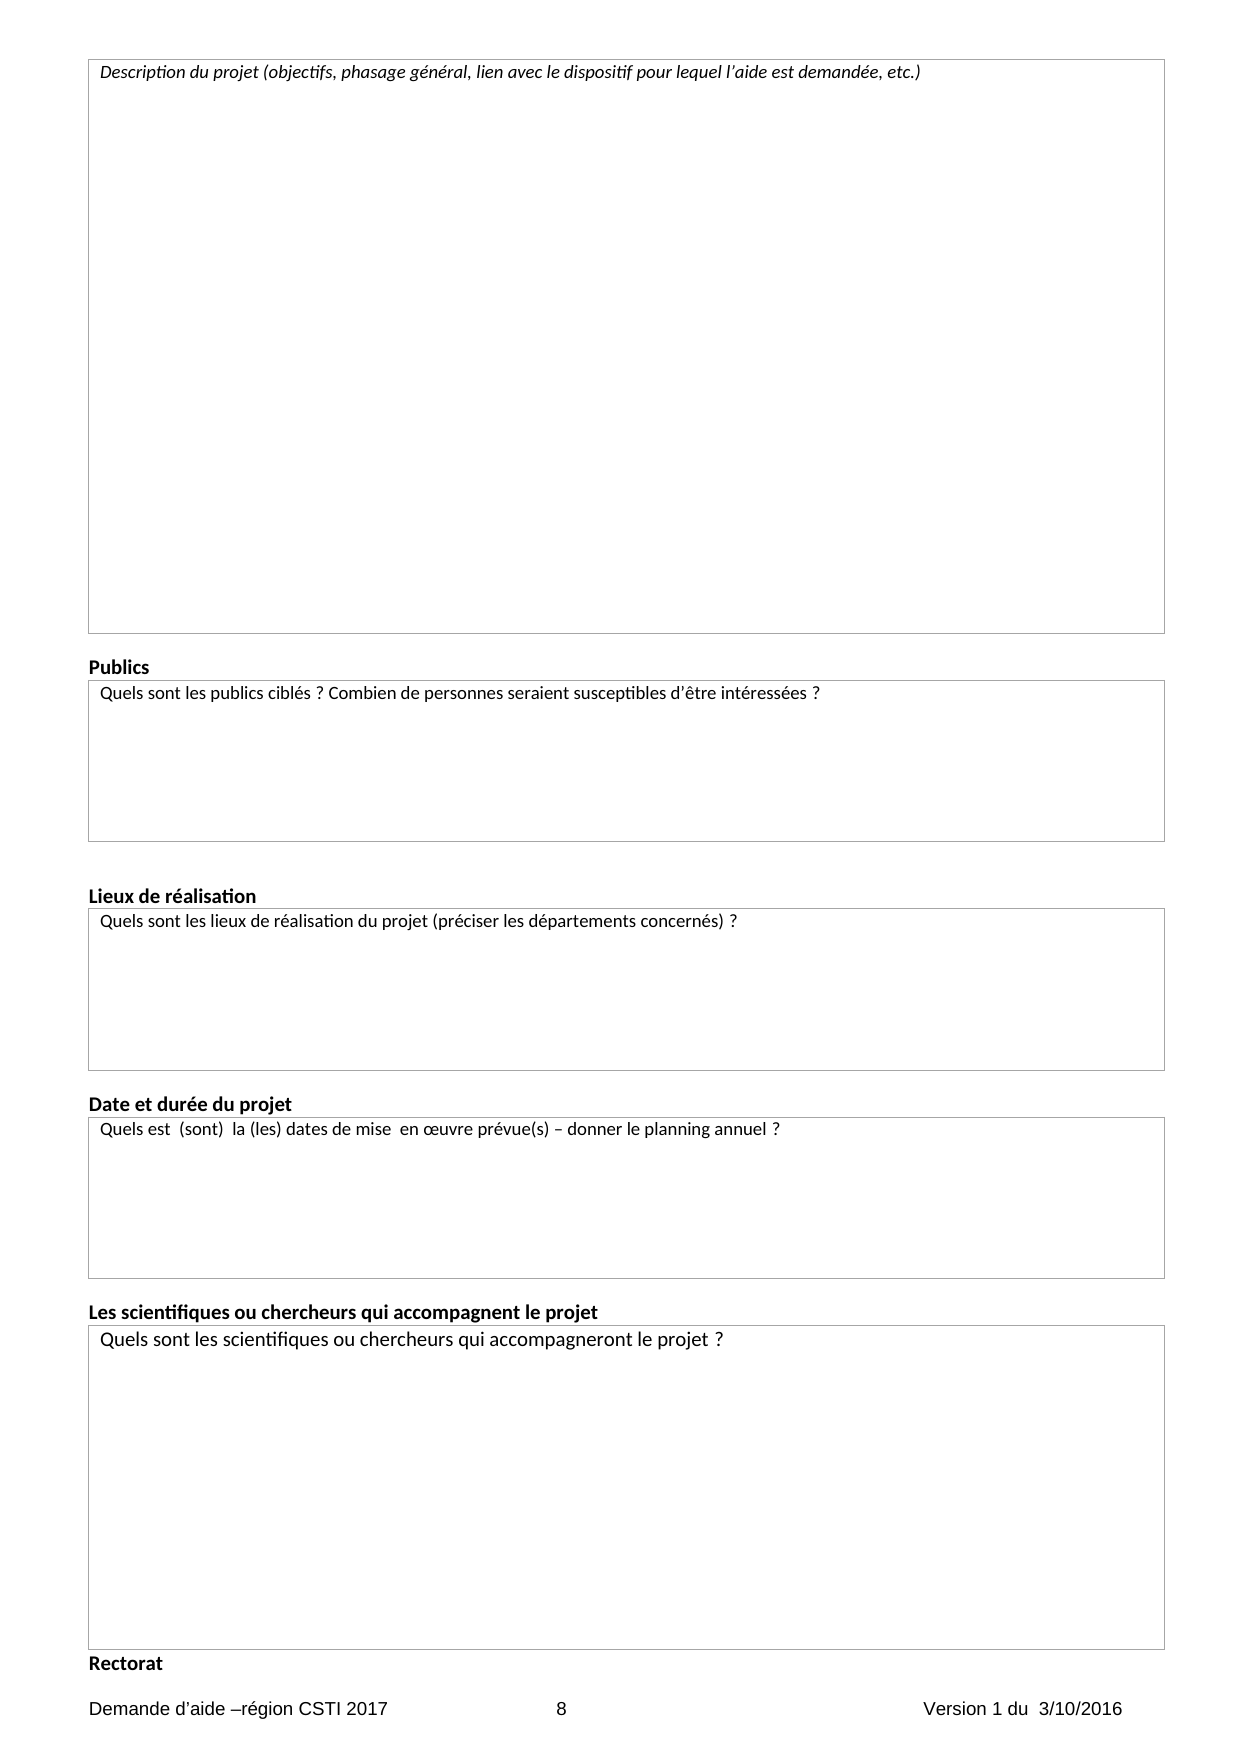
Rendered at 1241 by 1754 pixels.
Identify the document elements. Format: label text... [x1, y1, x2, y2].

text Rectorat [89, 1650, 1125, 1676]
table_header Quels sont les scientifiques ou chercheurs qui accompagneront le projet ? [89, 1326, 1164, 1649]
text Lieux de réalisation [89, 883, 1125, 908]
table_header Description du projet (objectifs, phasage général, lien avec le dispositif pour lequel l’aide est demandée, etc.) [89, 60, 1164, 633]
table_header Quels sont les lieux de réalisation du projet (préciser les départements concernés) ? [89, 909, 1164, 1070]
text Les scientifiques ou chercheurs qui accompagnent le projet [89, 1299, 1125, 1325]
table_header Quels sont les publics ciblés ? Combien de personnes seraient susceptibles d’être intéressées ? [89, 681, 1164, 841]
text Publics [89, 654, 1125, 680]
table_header Quels est (sont) la (les) dates de mise en œuvre prévue(s) – donner le planning annuel ? [89, 1118, 1164, 1278]
text Date et durée du projet [89, 1091, 1125, 1117]
